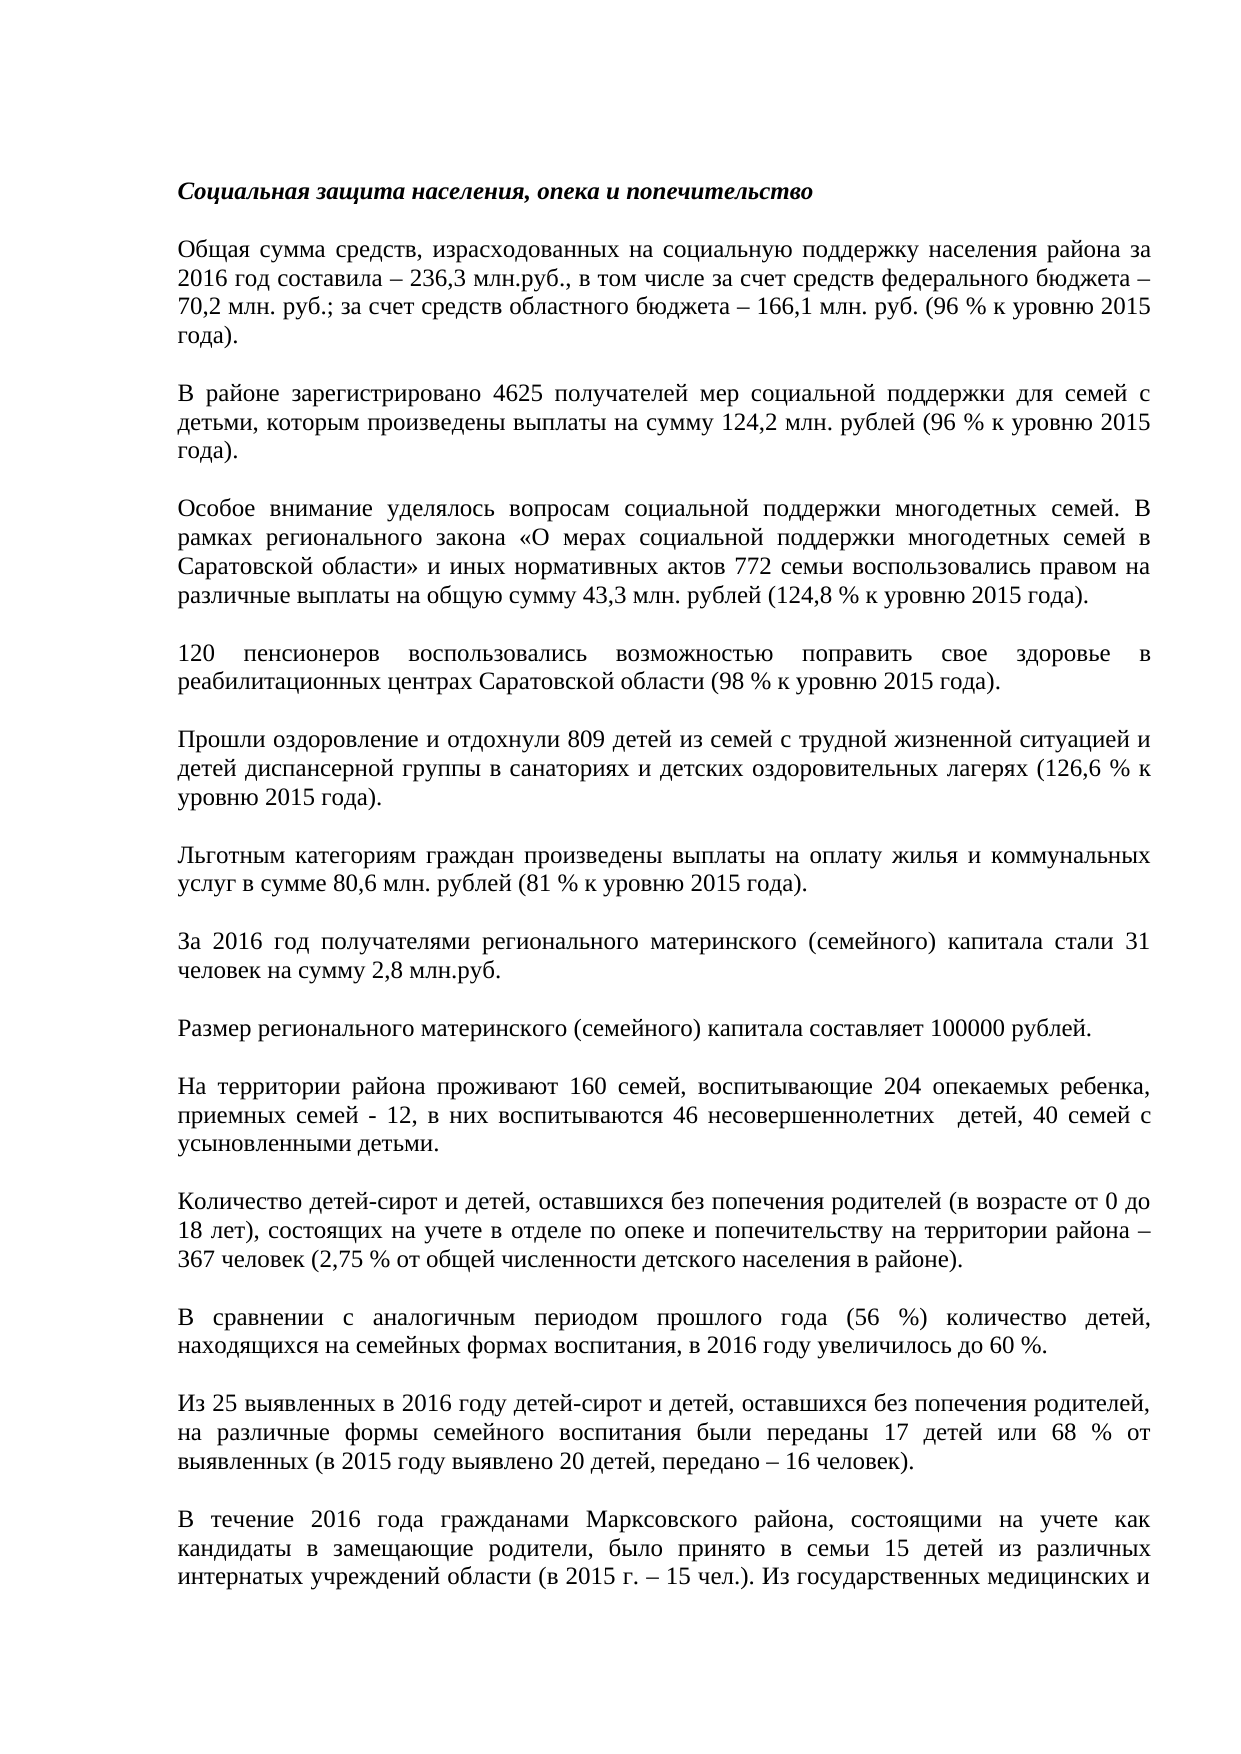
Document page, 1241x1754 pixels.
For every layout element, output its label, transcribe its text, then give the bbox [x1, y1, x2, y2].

text 120 пенсионеров воспользовались возможностью поправить свое здоровье в реабилитационных центрах Саратовской области (98 % к уровню 2015 года). [177, 638, 1152, 695]
text В районе зарегистрировано 4625 получателей мер социальной поддержки для семей с детьми, которым произведены выплаты на сумму 124,2 млн. рублей (96 % к уровню 2015 года). [177, 378, 1152, 464]
text Общая сумма средств, израсходованных на социальную поддержку населения района за 2016 год составила – 236,3 млн.руб., в том числе за счет средств федерального бюджета – 70,2 млн. руб.; за счет средств областного бюджета – 166,1 млн. руб. (96 % к уровню 2015 года). [177, 234, 1152, 349]
text Социальная защита населения, опека и попечительство [177, 176, 1152, 205]
text Особое внимание уделялось вопросам социальной поддержки многодетных семей. В рамках регионального закона «О мерах социальной поддержки многодетных семей в Саратовской области» и иных нормативных актов 772 семьи воспользовались правом на различные выплаты на общую сумму 43,3 млн. рублей (124,8 % к уровню 2015 года). [177, 493, 1152, 608]
text Льготным категориям граждан произведены выплаты на оплату жилья и коммунальных услуг в сумме 80,6 млн. рублей (81 % к уровню 2015 года). [177, 840, 1152, 897]
text Количество детей-сирот и детей, оставшихся без попечения родителей (в возрасте от 0 до 18 лет), состоящих на учете в отделе по опеке и попечительству на территории района – 367 человек (2,75 % от общей численности детского населения в районе). [177, 1186, 1152, 1273]
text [177, 1504, 1152, 1590]
text На территории района проживают 160 семей, воспитывающие 204 опекаемых ребенка, приемных семей - 12, в них воспитываются 46 несовершеннолетних детей, 40 семей с усыновленными детьми. [177, 1071, 1152, 1157]
text Прошли оздоровление и отдохнули 809 детей из семей с трудной жизненной ситуацией и детей диспансерной группы в санаториях и детских оздоровительных лагерях (126,6 % к уровню 2015 года). [177, 724, 1152, 811]
text За 2016 год получателями регионального материнского (семейного) капитала стали 31 человек на сумму 2,8 млн.руб. [177, 926, 1152, 984]
text Из 25 выявленных в 2016 году детей-сирот и детей, оставшихся без попечения родителей, на различные формы семейного воспитания были переданы 17 детей или 68 % от выявленных (в 2015 году выявлено 20 детей, передано – 16 человек). [177, 1388, 1152, 1475]
text Размер регионального материнского (семейного) капитала составляет 100000 рублей. [177, 1013, 1152, 1042]
text В сравнении с аналогичным периодом прошлого года (56 %) количество детей, находящихся на семейных формах воспитания, в 2016 году увеличилось до 60 %. [177, 1302, 1152, 1359]
